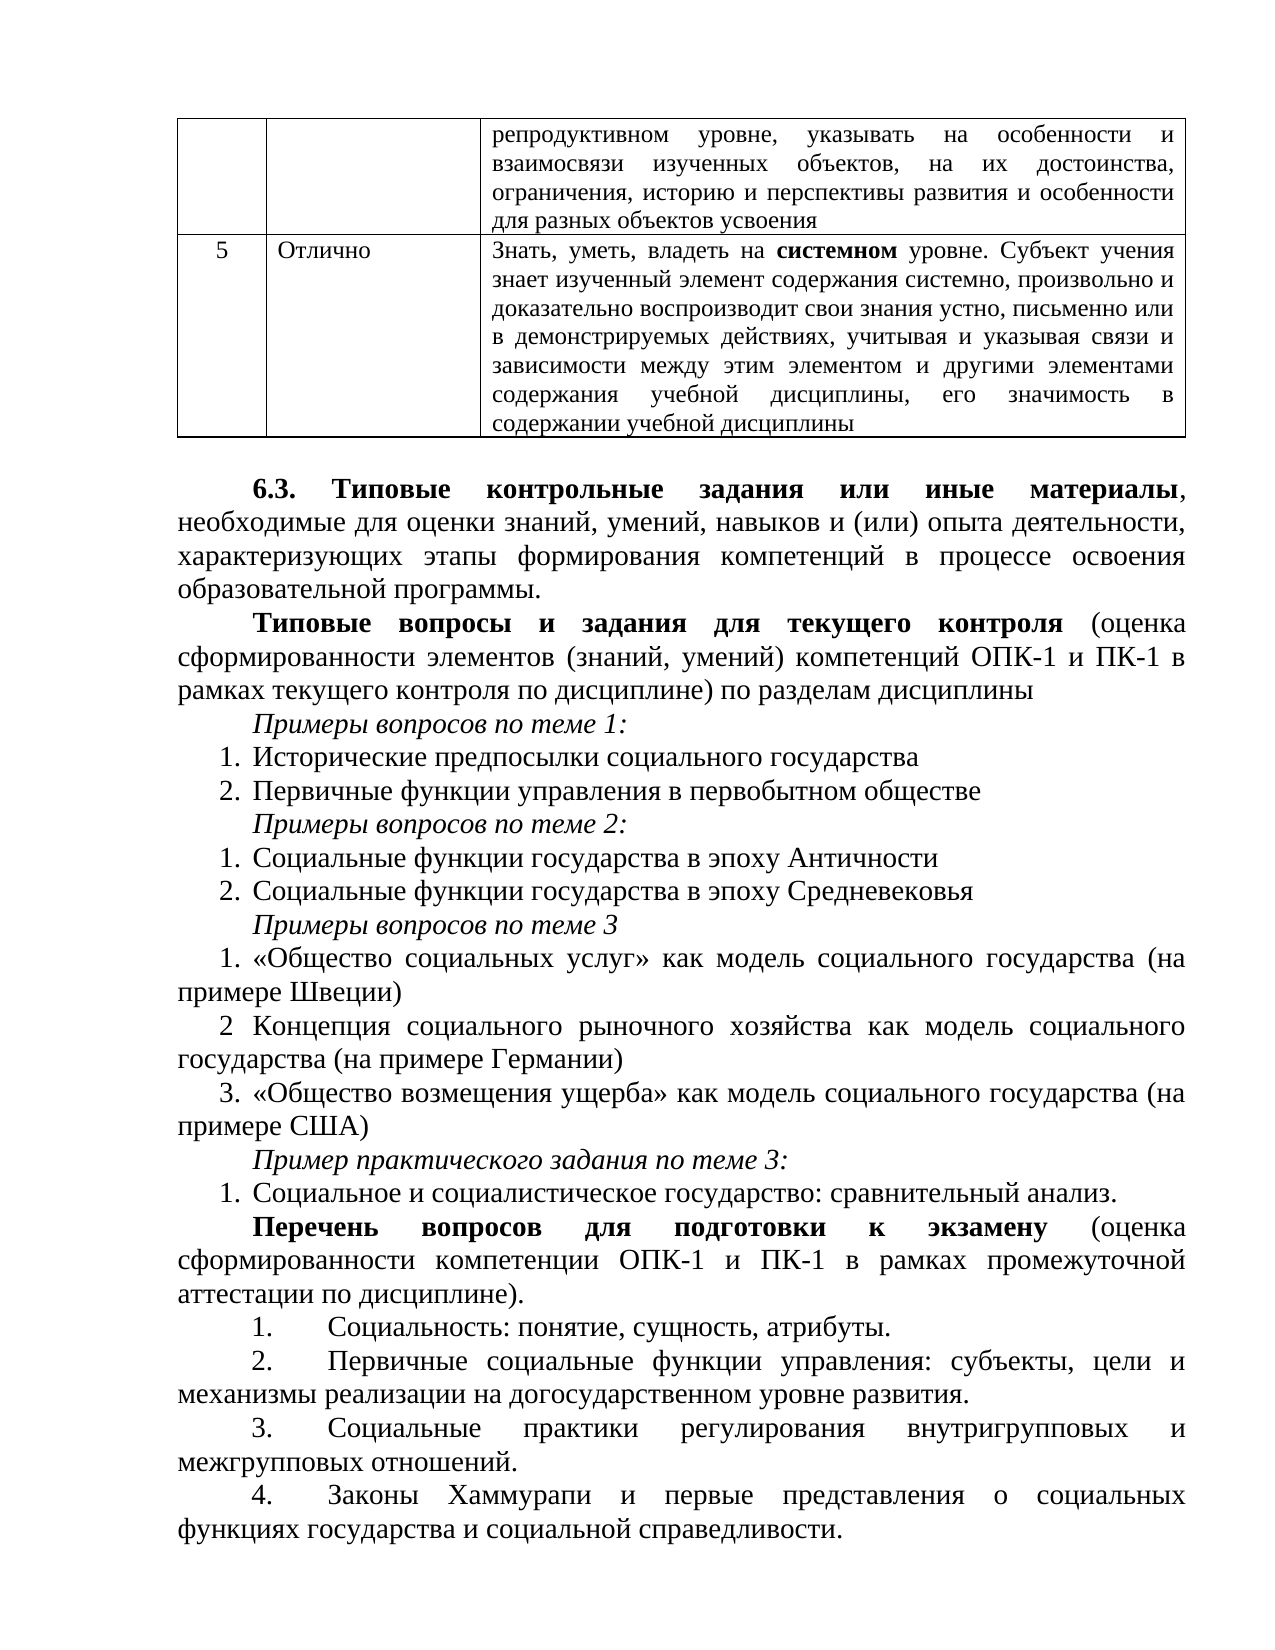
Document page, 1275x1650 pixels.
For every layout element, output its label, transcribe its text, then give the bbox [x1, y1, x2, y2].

text Примеры вопросов по теме 2: [177, 806, 1186, 840]
text 3. «Общество возмещения ущерба» как модель социального государства (на примере США) [177, 1075, 1186, 1142]
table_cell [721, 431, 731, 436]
text Перечень вопросов для подготовки к экзамену (оценка сформированности компетенции ОПК-1 и ПК-1 в рамках промежуточной аттестации по дисциплине). [177, 1209, 1186, 1309]
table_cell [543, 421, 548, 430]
text 2 Концепция социального рыночного хозяйства как модель социального государства (на примере Германии) [177, 1008, 1186, 1075]
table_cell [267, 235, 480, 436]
text 1. Социальные функции государства в эпоху Античности [177, 840, 1186, 873]
text 1. Социальное и социалистическое государство: сравнительный анализ. [177, 1175, 1186, 1209]
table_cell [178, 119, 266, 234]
list Законы Хаммурапи и первые представления о социальных функциях государства и социальной справедливости. [177, 1477, 1186, 1544]
text 1. «Общество социальных услуг» как модель социального государства (на примере Швеции) [177, 941, 1186, 1008]
text Пример практического задания по теме 3: [177, 1142, 1186, 1175]
text 6.3. Типовые контрольные задания или иные материалы, необходимые для оценки знаний, умений, навыков и (или) опыта деятельности, характеризующих этапы формирования компетенций в процессе освоения образовательной программы. [177, 471, 1186, 605]
text 1. Исторические предпосылки социального государства [177, 739, 1186, 773]
text Типовые вопросы и задания для текущего контроля (оценка сформированности элементов (знаний, умений) компетенций ОПК-1 и ПК-1 в рамках текущего контроля по дисциплине) по разделам дисциплины [177, 605, 1186, 706]
list Первичные социальные функции управления: субъекты, цели и механизмы реализации на догосударственном уровне развития. [177, 1343, 1186, 1410]
text 2. Социальные функции государства в эпоху Средневековья [177, 873, 1186, 907]
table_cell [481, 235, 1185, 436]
text Примеры вопросов по теме 3 [177, 907, 1186, 941]
text 2. Первичные функции управления в первобытном обществе [177, 773, 1186, 806]
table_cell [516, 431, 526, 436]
text Примеры вопросов по теме 1: [177, 706, 1186, 739]
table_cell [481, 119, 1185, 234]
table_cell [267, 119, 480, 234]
list Социальные практики регулирования внутригрупповых и межгрупповых отношений. [177, 1410, 1186, 1477]
list Социальность: понятие, сущность, атрибуты. [177, 1309, 1186, 1343]
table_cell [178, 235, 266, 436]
